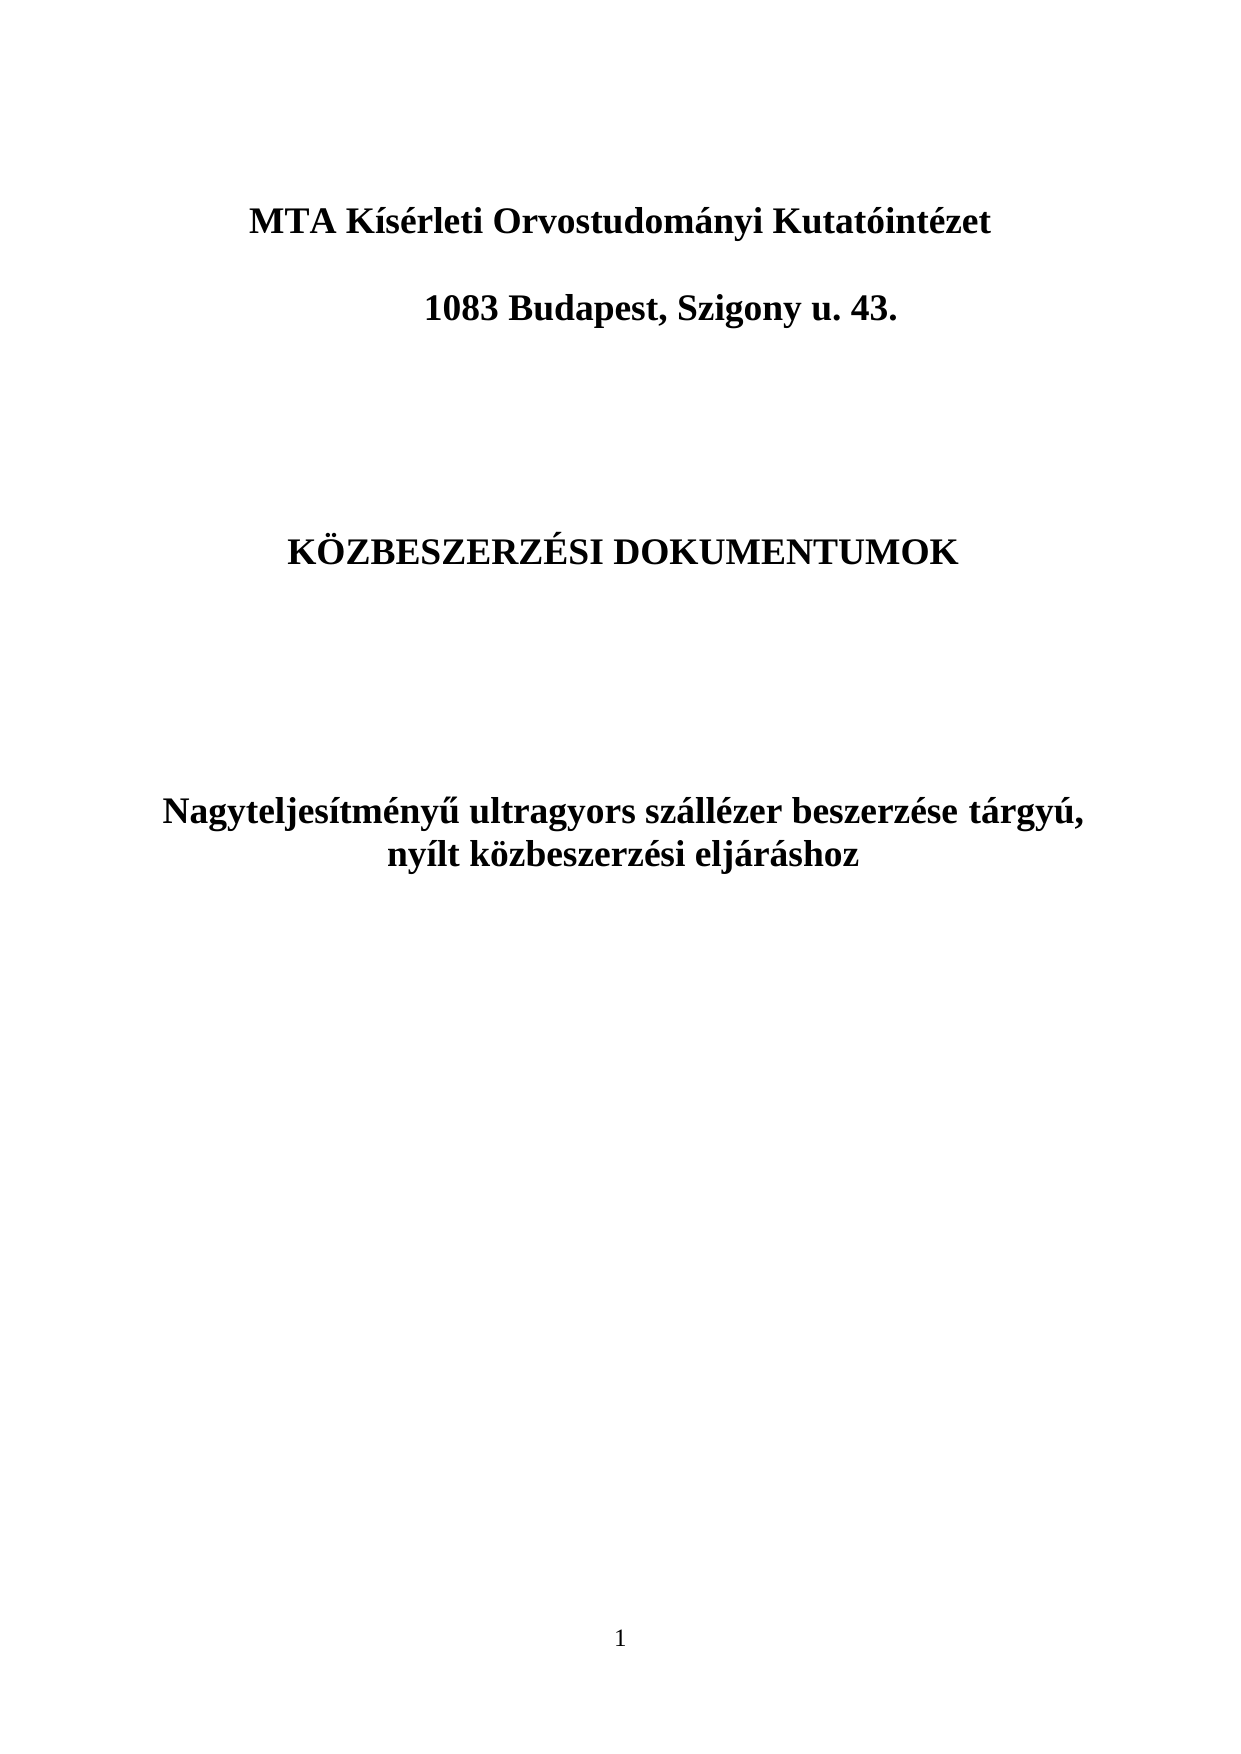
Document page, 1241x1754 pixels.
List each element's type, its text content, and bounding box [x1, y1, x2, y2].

text 1083 Budapest, Szigony u. 43. [223, 285, 1099, 328]
text Nagyteljesítményű ultragyors szállézer beszerzése tárgyú, nyílt közbeszerzési eljáráshoz [148, 788, 1099, 874]
text MTA Kísérleti Orvostudományi Kutatóintézet [148, 199, 1093, 242]
text KÖZBESZERZÉSI DOKUMENTUMOK [148, 529, 1099, 572]
